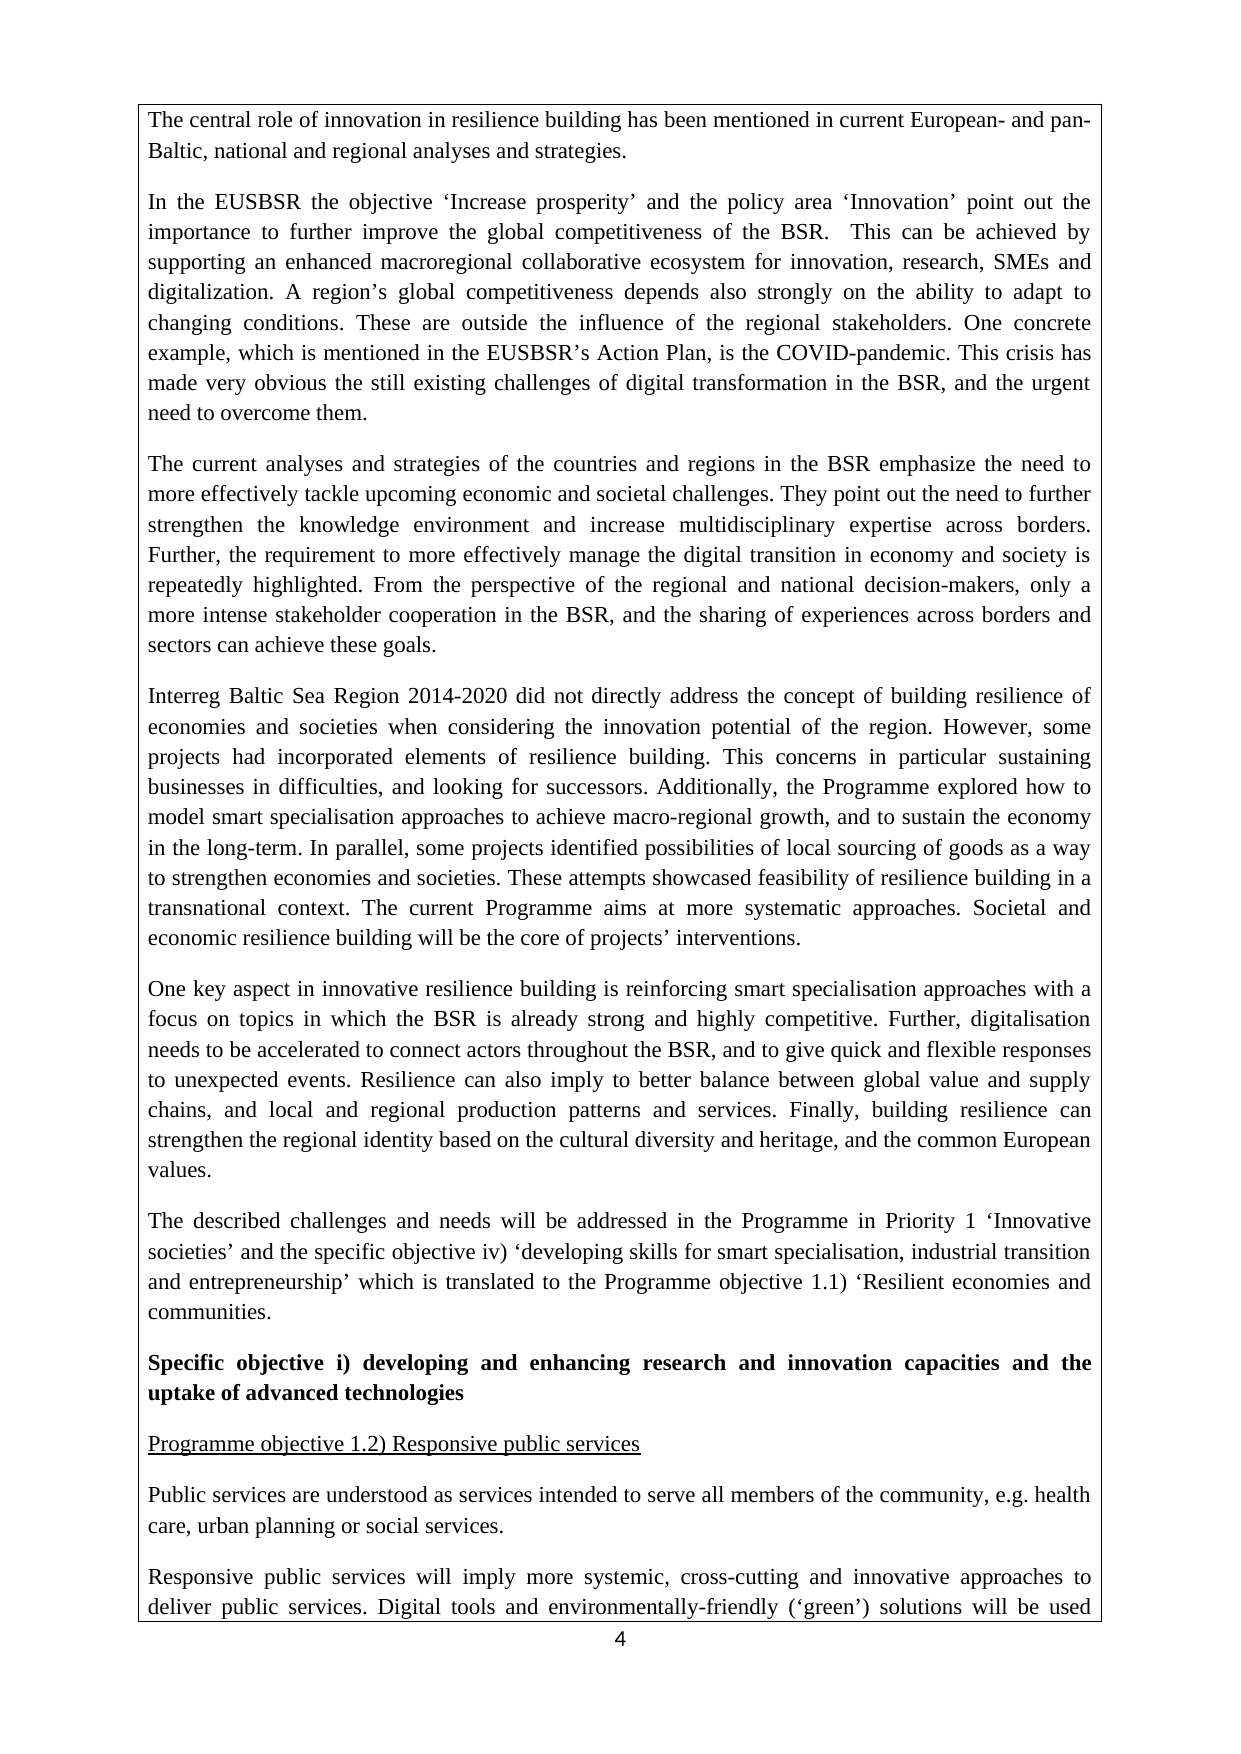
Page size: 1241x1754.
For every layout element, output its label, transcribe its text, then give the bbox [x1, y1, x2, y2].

text Specific objective i) developing and enhancing research and innovation capacities and the uptake of advanced technologies [139, 1346, 1101, 1406]
text The described challenges and needs will be addressed in the Programme in Priority 1 ‘Innovative societies’ and the specific objective iv) ‘developing skills for smart specialisation, industrial transition and entrepreneurship’ which is translated to the Programme objective 1.1) ‘Resilient economies and communities. [139, 1204, 1101, 1324]
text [139, 1560, 1101, 1621]
text Interreg Baltic Sea Region 2014-2020 did not directly address the concept of building resilience of economies and societies when considering the innovation potential of the region. However, some projects had incorporated elements of resilience building. This concerns in particular sustaining businesses in difficulties, and looking for successors. Additionally, the Programme explored how to model smart specialisation approaches to achieve macro-regional growth, and to sustain the economy in the long-term. In parallel, some projects identified possibilities of local sourcing of goods as a way to strengthen economies and societies. These attempts showcased feasibility of resilience building in a transnational context. The current Programme aims at more systematic approaches. Societal and economic resilience building will be the core of projects’ interventions. [139, 679, 1101, 951]
text The central role of innovation in resilience building has been mentioned in current European- and pan-Baltic, national and regional analyses and strategies. [139, 105, 1101, 163]
text Public services are understood as services intended to serve all members of the community, e.g. health care, urban planning or social services. [139, 1478, 1101, 1538]
text Programme objective 1.2) Responsive public services [139, 1427, 1101, 1457]
text The current analyses and strategies of the countries and regions in the BSR emphasize the need to more effectively tackle upcoming economic and societal challenges. They point out the need to further strengthen the knowledge environment and increase multidisciplinary expertise across borders. Further, the requirement to more effectively manage the digital transition in economy and society is repeatedly highlighted. From the perspective of the regional and national decision-makers, only a more intense stakeholder cooperation in the BSR, and the sharing of experiences across borders and sectors can achieve these goals. [139, 447, 1101, 658]
text In the EUSBSR the objective ‘Increase prosperity’ and the policy area ‘Innovation’ point out the importance to further improve the global competitiveness of the BSR. This can be achieved by supporting an enhanced macroregional collaborative ecosystem for innovation, research, SMEs and digitalization. A region’s global competitiveness depends also strongly on the ability to adapt to changing conditions. These are outside the influence of the regional stakeholders. One concrete example, which is mentioned in the EUSBSR’s Action Plan, is the COVID-pandemic. This crisis has made very obvious the still existing challenges of digital transformation in the BSR, and the urgent need to overcome them. [139, 185, 1101, 426]
text One key aspect in innovative resilience building is reinforcing smart specialisation approaches with a focus on topics in which the BSR is already strong and highly competitive. Further, digitalisation needs to be accelerated to connect actors throughout the BSR, and to give quick and flexible responses to unexpected events. Resilience can also imply to better balance between global value and supply chains, and local and regional production patterns and services. Finally, building resilience can strengthen the regional identity based on the cultural diversity and heritage, and the common European values. [139, 972, 1101, 1183]
